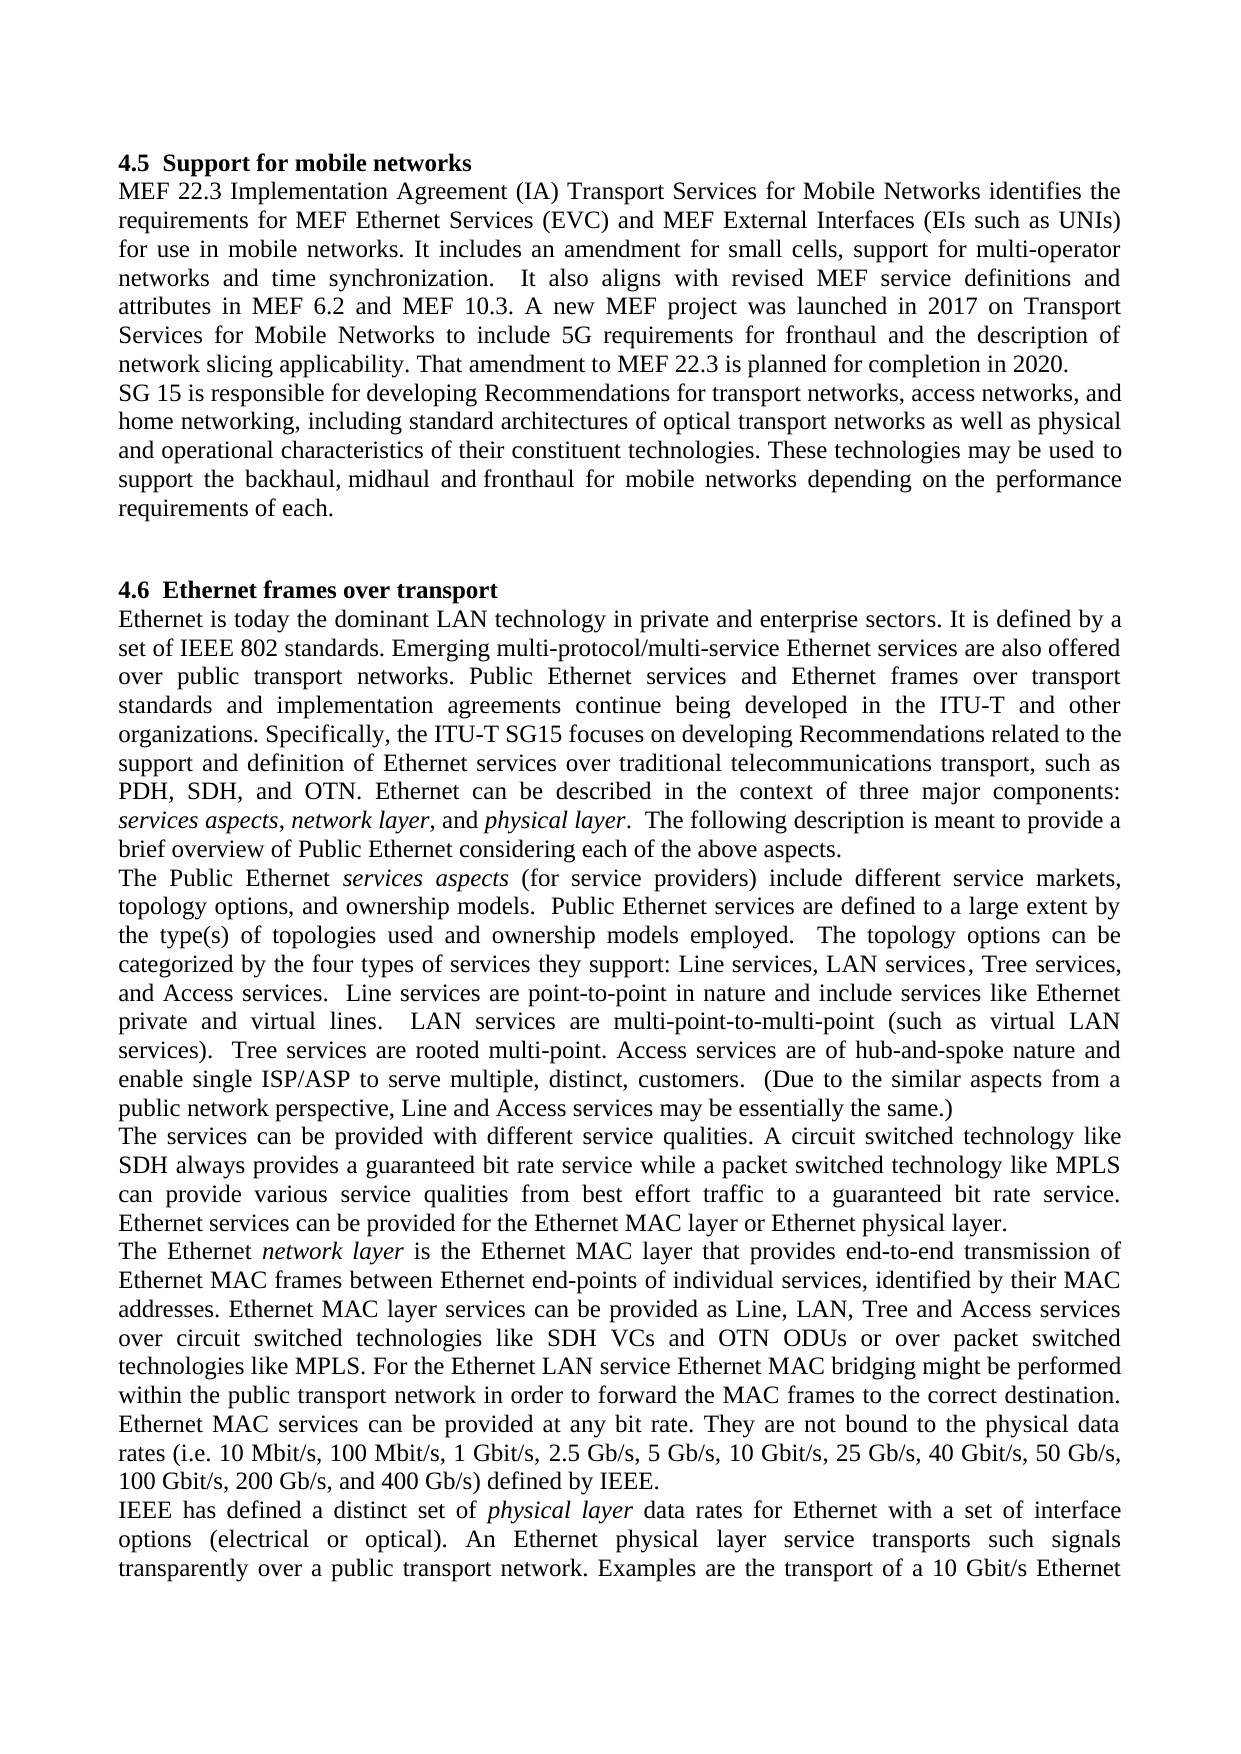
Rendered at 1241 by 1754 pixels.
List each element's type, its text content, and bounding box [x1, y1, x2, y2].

text Ethernet is today the dominant LAN technology in private and enterprise sectors. It is defined by a set of IEEE 802 standards. Emerging multi-protocol/multi-service Ethernet services are also offered over public transport networks. Public Ethernet services and Ethernet frames over transport standards and implementation agreements continue being developed in the ITU-T and other organizations. Specifically, the ITU-T SG15 focuses on developing Recommendations related to the support and definition of Ethernet services over traditional telecommunications transport, such as PDH, SDH, and OTN. Ethernet can be described in the context of three major components: services aspects, network layer, and physical layer. The following description is meant to provide a brief overview of Public Ethernet considering each of the above aspects. [118, 604, 1122, 863]
text The Public Ethernet services aspects (for service providers) include different service markets, topology options, and ownership models. Public Ethernet services are defined to a large extent by the type(s) of topologies used and ownership models employed. The topology options can be categorized by the four types of services they support: Line services, LAN services, Tree services, and Access services. Line services are point-to-point in nature and include services like Ethernet private and virtual lines. LAN services are multi-point-to-multi-point (such as virtual LAN services). Tree services are rooted multi-point. Access services are of hub-and-spoke nature and enable single ISP/ASP to serve multiple, distinct, customers. (Due to the similar aspects from a public network perspective, Line and Access services may be essentially the same.) [118, 863, 1122, 1121]
text The services can be provided with different service qualities. A circuit switched technology like SDH always provides a guaranteed bit rate service while a packet switched technology like MPLS can provide various service qualities from best effort traffic to a guaranteed bit rate service. Ethernet services can be provided for the Ethernet MAC layer or Ethernet physical layer. [118, 1121, 1122, 1236]
text The Ethernet network layer is the Ethernet MAC layer that provides end-to-end transmission of Ethernet MAC frames between Ethernet end-points of individual services, identified by their MAC addresses. Ethernet MAC layer services can be provided as Line, LAN, Tree and Access services over circuit switched technologies like SDH VCs and OTN ODUs or over packet switched technologies like MPLS. For the Ethernet LAN service Ethernet MAC bridging might be performed within the public transport network in order to forward the MAC frames to the correct destination. Ethernet MAC services can be provided at any bit rate. They are not bound to the physical data rates (i.e. 10 Mbit/s, 100 Mbit/s, 1 Gbit/s, 2.5 Gb/s, 5 Gb/s, 10 Gbit/s, 25 Gb/s, 40 Gbit/s, 50 Gb/s, 100 Gbit/s, 200 Gb/s, and 400 Gb/s) defined by IEEE. [118, 1236, 1122, 1495]
subtitle Support for mobile networks [118, 148, 1122, 176]
text MEF 22.3 Implementation Agreement (IA) Transport Services for Mobile Networks identifies the requirements for MEF Ethernet Services (EVC) and MEF External Interfaces (EIs such as UNIs) for use in mobile networks. It includes an amendment for small cells, support for multi-operator networks and time synchronization. It also aligns with revised MEF service definitions and attributes in MEF 6.2 and MEF 10.3. A new MEF project was launched in 2017 on Transport Services for Mobile Networks to include 5G requirements for fronthaul and the description of network slicing applicability. That amendment to MEF 22.3 is planned for completion in 2020. [118, 176, 1122, 378]
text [118, 1495, 1122, 1581]
text SG 15 is responsible for developing Recommendations for transport networks, access networks, and home networking, including standard architectures of optical transport networks as well as physical and operational characteristics of their constituent technologies. These technologies may be used to support the backhaul, midhaul and fronthaul for mobile networks depending on the performance requirements of each. [118, 378, 1122, 521]
subtitle Ethernet frames over transport [118, 575, 1122, 604]
